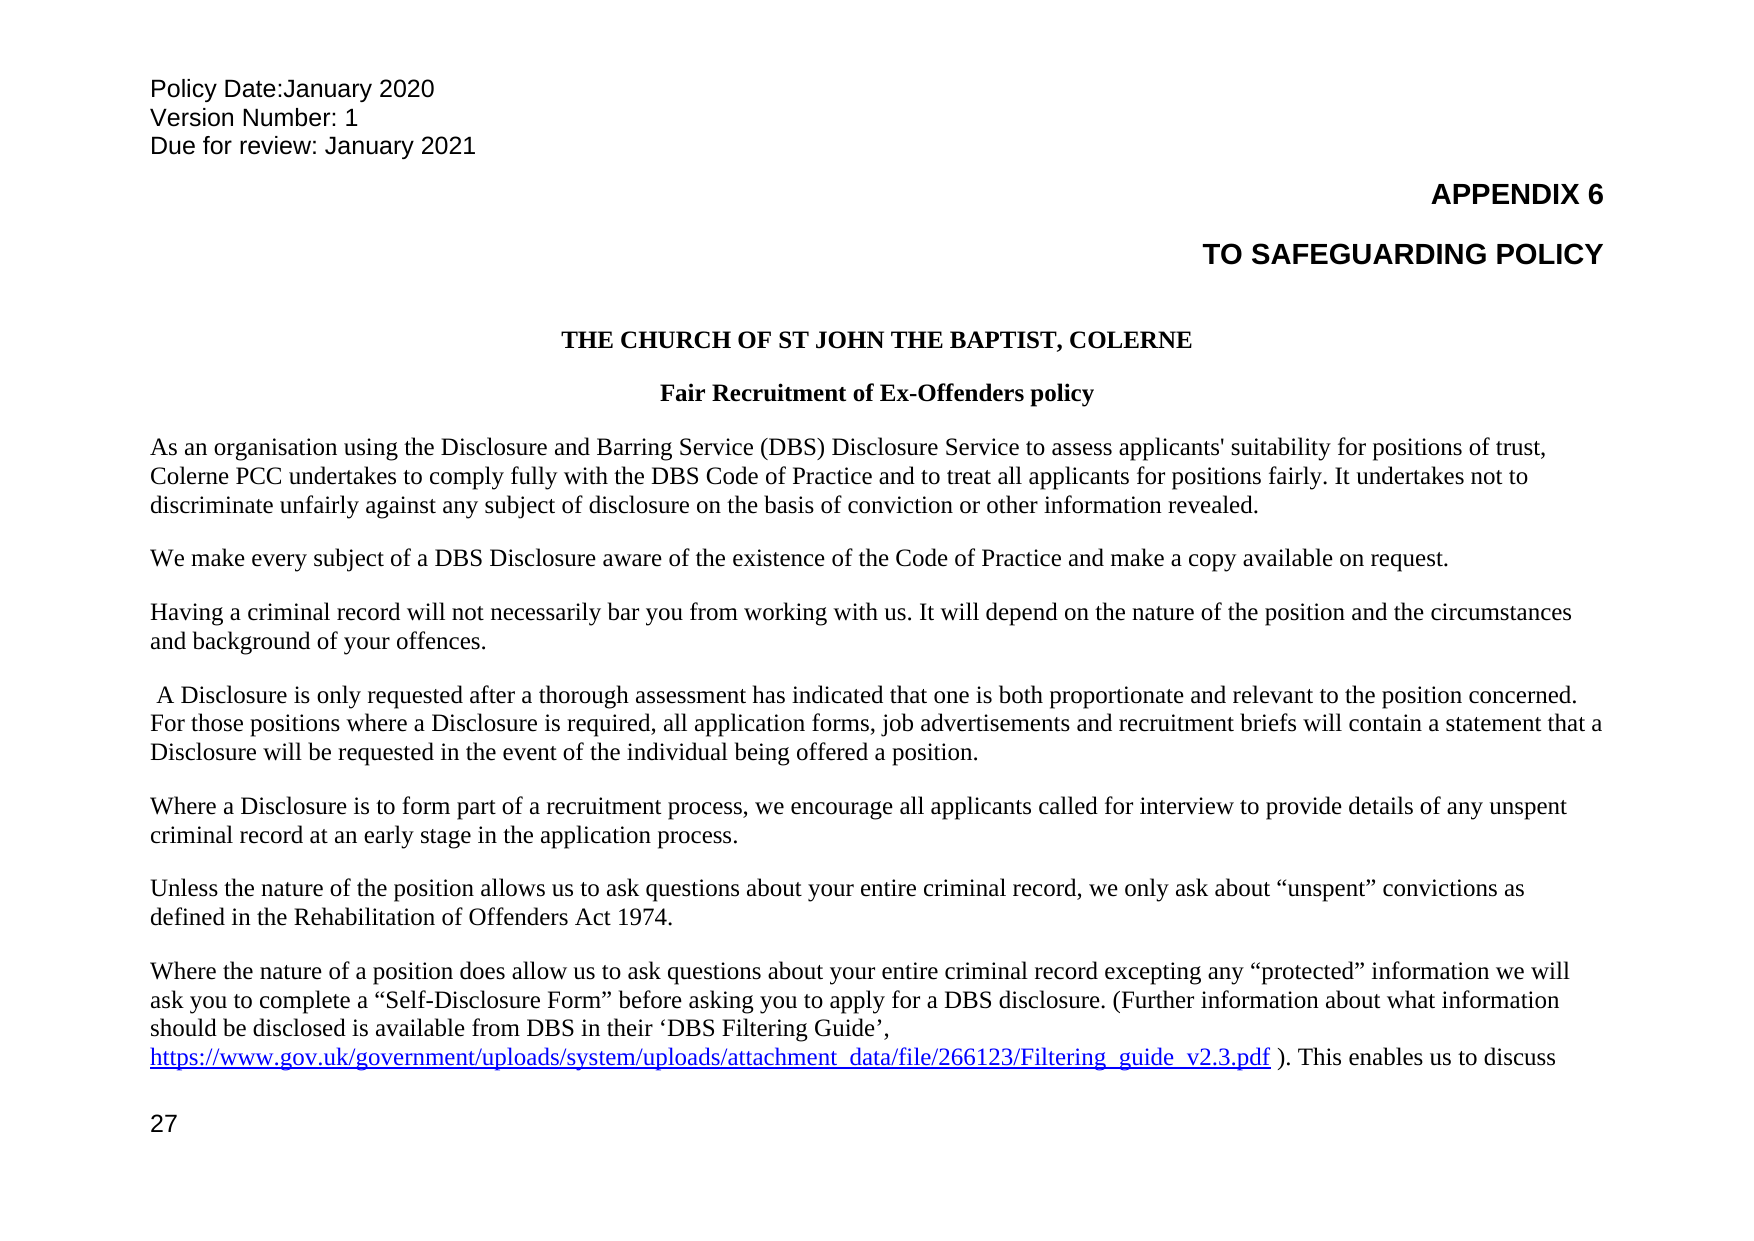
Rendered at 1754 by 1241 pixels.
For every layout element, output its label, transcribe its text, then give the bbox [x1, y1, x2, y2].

text Where a Disclosure is to form part of a recruitment process, we encourage all applicants called for interview to provide details of any unspent criminal record at an early stage in the application process. [150, 791, 1604, 848]
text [150, 956, 1604, 1071]
text We make every subject of a DBS Disclosure aware of the existence of the Code of Practice and make a copy available on request. [150, 543, 1604, 572]
text TO SAFEGUARDING POLICY [150, 237, 1604, 270]
text As an organisation using the Disclosure and Barring Service (DBS) Disclosure Service to assess applicants' suitability for positions of trust, Colerne PCC undertakes to comply fully with the DBS Code of Practice and to treat all applicants for positions fairly. It undertakes not to discriminate unfairly against any subject of disclosure on the basis of conviction or other information revealed. [150, 432, 1604, 518]
text Fair Recruitment of Ex-Offenders policy [150, 378, 1604, 407]
text Having a criminal record will not necessarily bar you from working with us. It will depend on the nature of the position and the circumstances and background of your offences. [150, 597, 1604, 655]
text Unless the nature of the position allows us to ask questions about your entire criminal record, we only ask about “unspent” convictions as defined in the Rehabilitation of Offenders Act 1974. [150, 873, 1604, 931]
text A Disclosure is only requested after a thorough assessment has indicated that one is both proportionate and relevant to the position concerned. For those positions where a Disclosure is required, all application forms, job advertisements and recruitment briefs will contain a statement that a Disclosure will be requested in the event of the individual being offered a position. [150, 680, 1604, 766]
text APPENDIX 6 [150, 177, 1604, 211]
text THE CHURCH OF ST JOHN THE BAPTIST, COLERNE [150, 325, 1604, 353]
